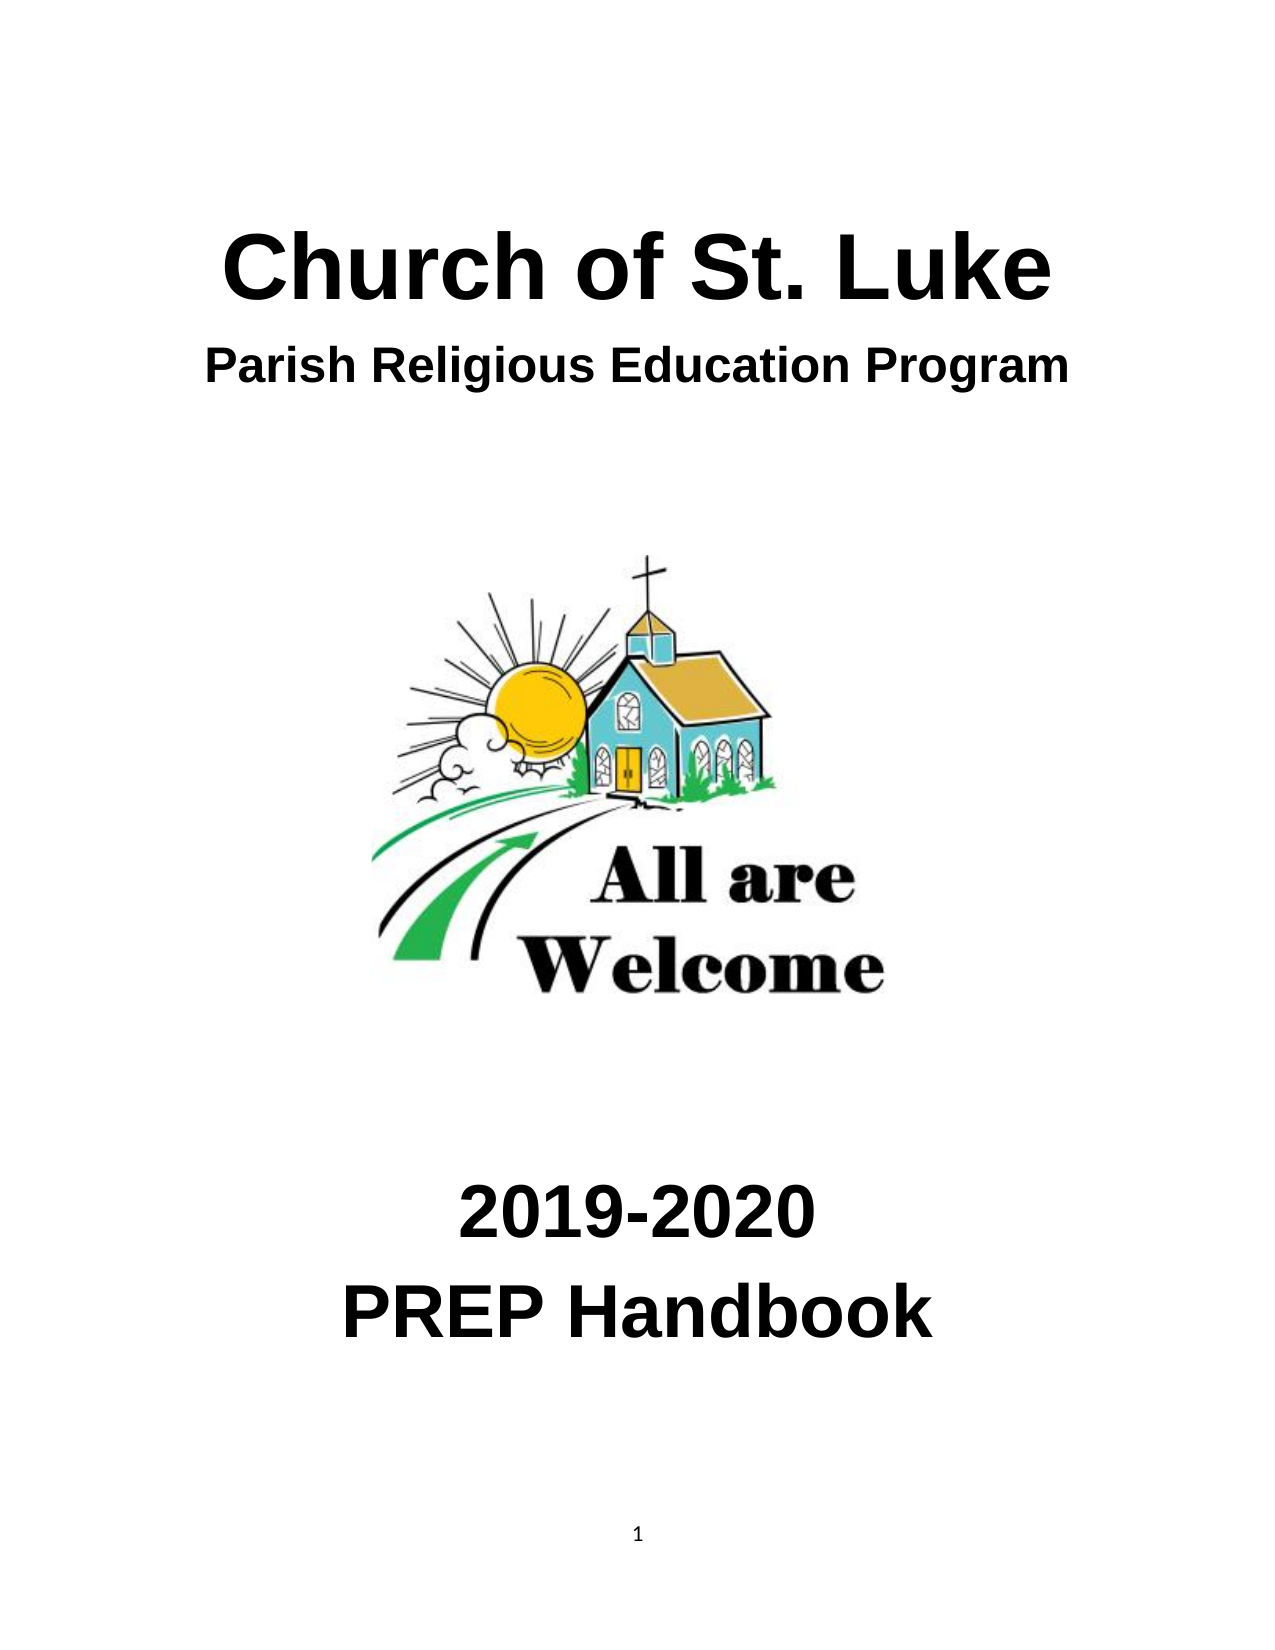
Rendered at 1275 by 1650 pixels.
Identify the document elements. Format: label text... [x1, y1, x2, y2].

title Church of St. Luke [75, 212, 1200, 319]
title Parish Religious Education Program [75, 336, 1200, 393]
picture [371, 555, 904, 1025]
title 2019-2020 [75, 1167, 1200, 1254]
title PREP Handbook [75, 1267, 1200, 1353]
